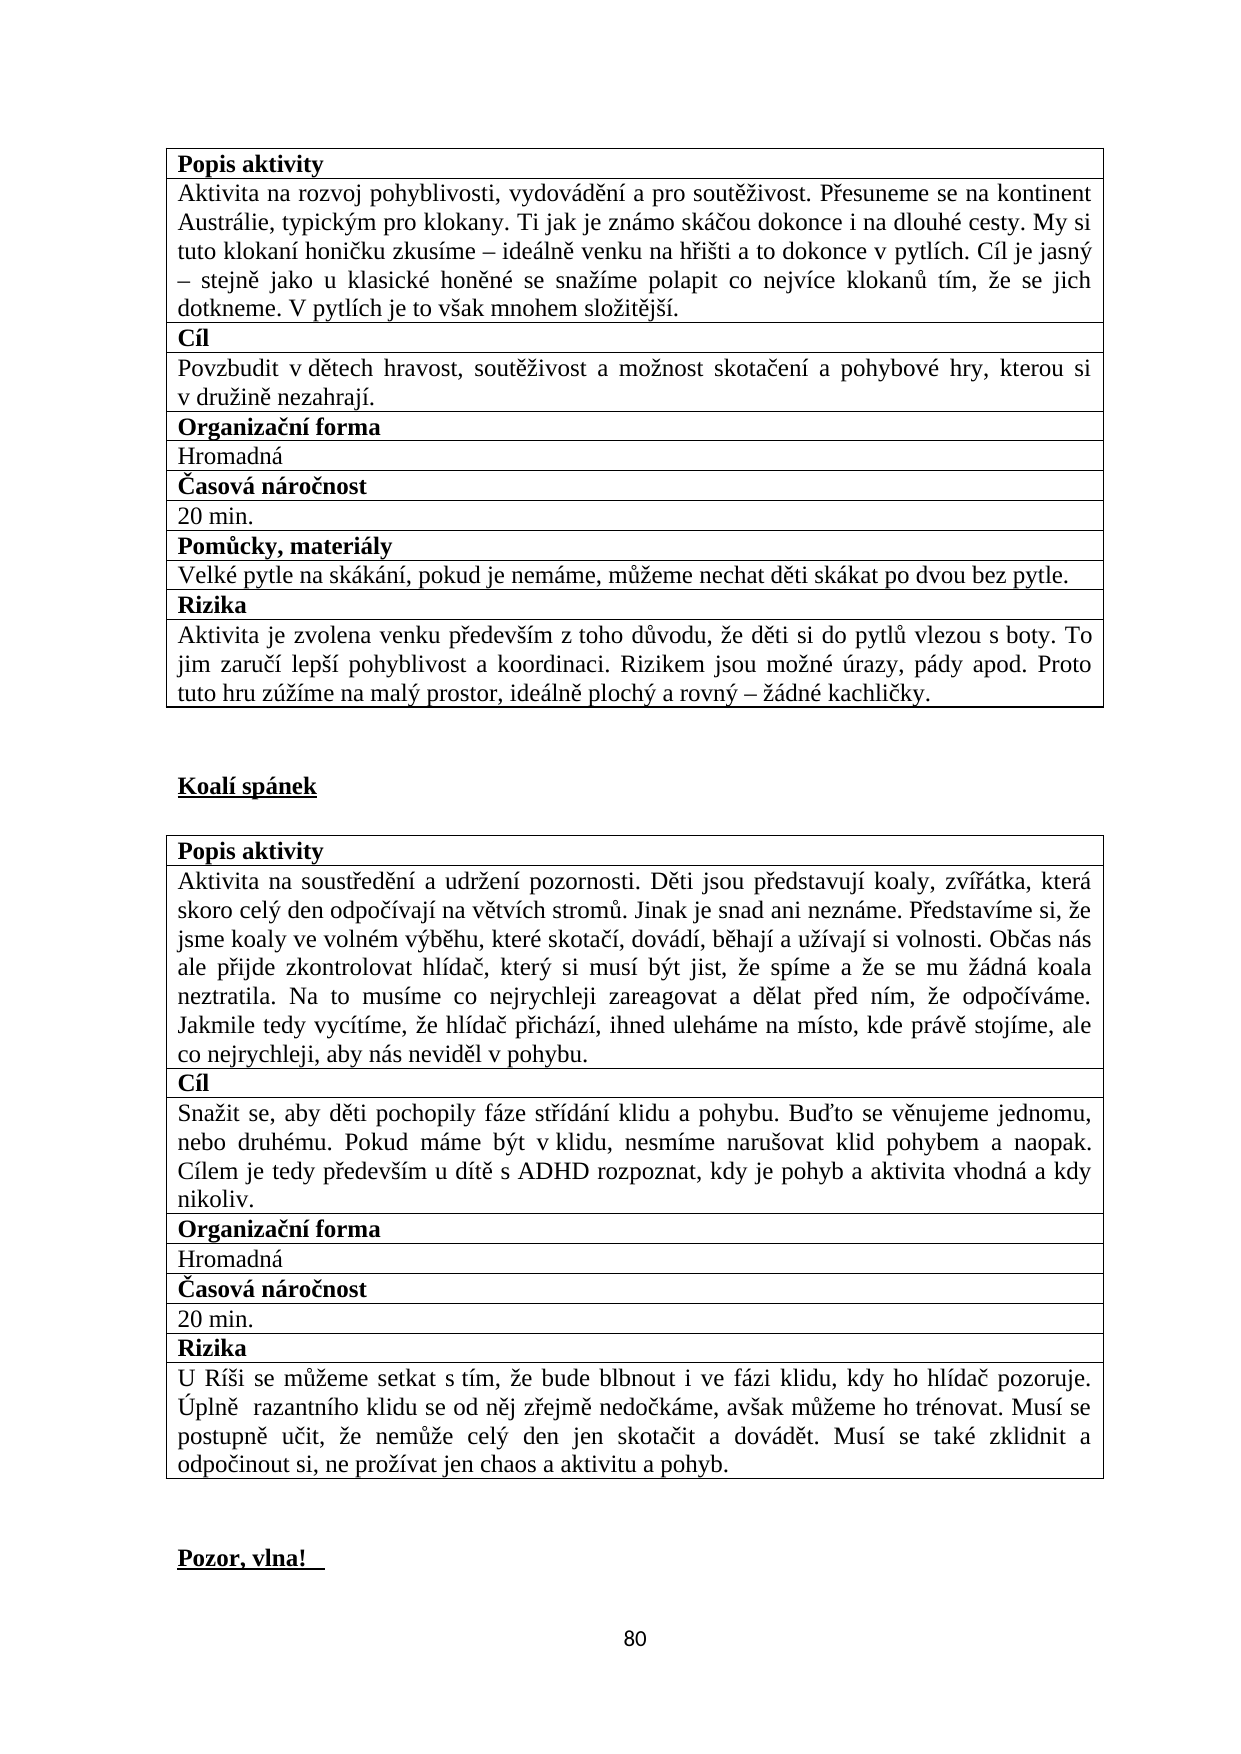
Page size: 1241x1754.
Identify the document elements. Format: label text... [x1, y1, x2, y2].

text Pozor, vlna! [177, 1543, 1092, 1572]
table_cell Aktivita na rozvoj pohyblivosti, vydovádění a pro soutěživost. Přesuneme se na kontinent Austrálie, typickým pro klokany. Ti jak je známo skáčou dokonce i na dlouhé cesty. My si tuto klokaní honičku zkusíme – ideálně venku na hřišti a to dokonce v pytlích. Cíl je jasný – stejně jako u klasické honěné se snažíme polapit co nejvíce klokanů tím, že se jich dotkneme. V pytlích je to však mnohem složitější. [167, 179, 1103, 322]
table_cell 20 min. [167, 501, 1103, 530]
table_cell Snažit se, aby děti pochopily fáze střídání klidu a pohybu. Buďto se věnujeme jednomu, nebo druhému. Pokud máme být v klidu, nesmíme narušovat klid pohybem a naopak. Cílem je tedy především u dítě s ADHD rozpoznat, kdy je pohyb a aktivita vhodná a kdy nikoliv. [167, 1098, 1103, 1213]
table_cell Velké pytle na skákání, pokud je nemáme, můžeme nechat děti skákat po dvou bez pytle. [167, 561, 1103, 589]
table_header Popis aktivity [167, 149, 1103, 177]
table_cell Organizační forma [167, 1214, 1103, 1243]
table_cell Cíl [167, 1069, 1103, 1097]
table_cell Hromadná [167, 441, 1103, 470]
table_cell Rizika [167, 1334, 1103, 1362]
table_header Popis aktivity [167, 836, 1103, 865]
table_cell Aktivita je zvolena venku především z toho důvodu, že děti si do pytlů vlezou s boty. To jim zaručí lepší pohyblivost a koordinaci. Rizikem jsou možné úrazy, pády apod. Proto tuto hru zúžíme na malý prostor, ideálně plochý a rovný – žádné kachličky. [167, 620, 1103, 706]
table_cell Organizační forma [167, 412, 1103, 440]
text Koalí spánek [177, 771, 1092, 800]
table_cell Povzbudit v dětech hravost, soutěživost a možnost skotačení a pohybové hry, kterou si v družině nezahrají. [167, 353, 1103, 411]
table_cell Aktivita na soustředění a udržení pozornosti. Děti jsou představují koaly, zvířátka, která skoro celý den odpočívají na větvích stromů. Jinak je snad ani neznáme. Představíme si, že jsme koaly ve volném výběhu, které skotačí, dovádí, běhají a užívají si volnosti. Občas nás ale přijde zkontrolovat hlídač, který si musí být jist, že spíme a že se mu žádná koala neztratila. Na to musíme co nejrychleji zareagovat a dělat před ním, že odpočíváme. Jakmile tedy vycítíme, že hlídač přichází, ihned uleháme na místo, kde právě stojíme, ale co nejrychleji, aby nás neviděl v pohybu. [167, 866, 1103, 1067]
table_cell U Ríši se můžeme setkat s tím, že bude blbnout i ve fázi klidu, kdy ho hlídač pozoruje. Úplně razantního klidu se od něj zřejmě nedočkáme, avšak můžeme ho trénovat. Musí se postupně učit, že nemůže celý den jen skotačit a dovádět. Musí se také zklidnit a odpočinout si, ne prožívat jen chaos a aktivitu a pohyb. [167, 1363, 1103, 1478]
table_cell Cíl [167, 323, 1103, 352]
table_cell Rizika [167, 590, 1103, 619]
table_cell Hromadná [167, 1244, 1103, 1273]
table_cell 20 min. [167, 1304, 1103, 1332]
table_cell Časová náročnost [167, 1274, 1103, 1303]
table_cell Pomůcky, materiály [167, 531, 1103, 559]
table_cell Časová náročnost [167, 471, 1103, 500]
